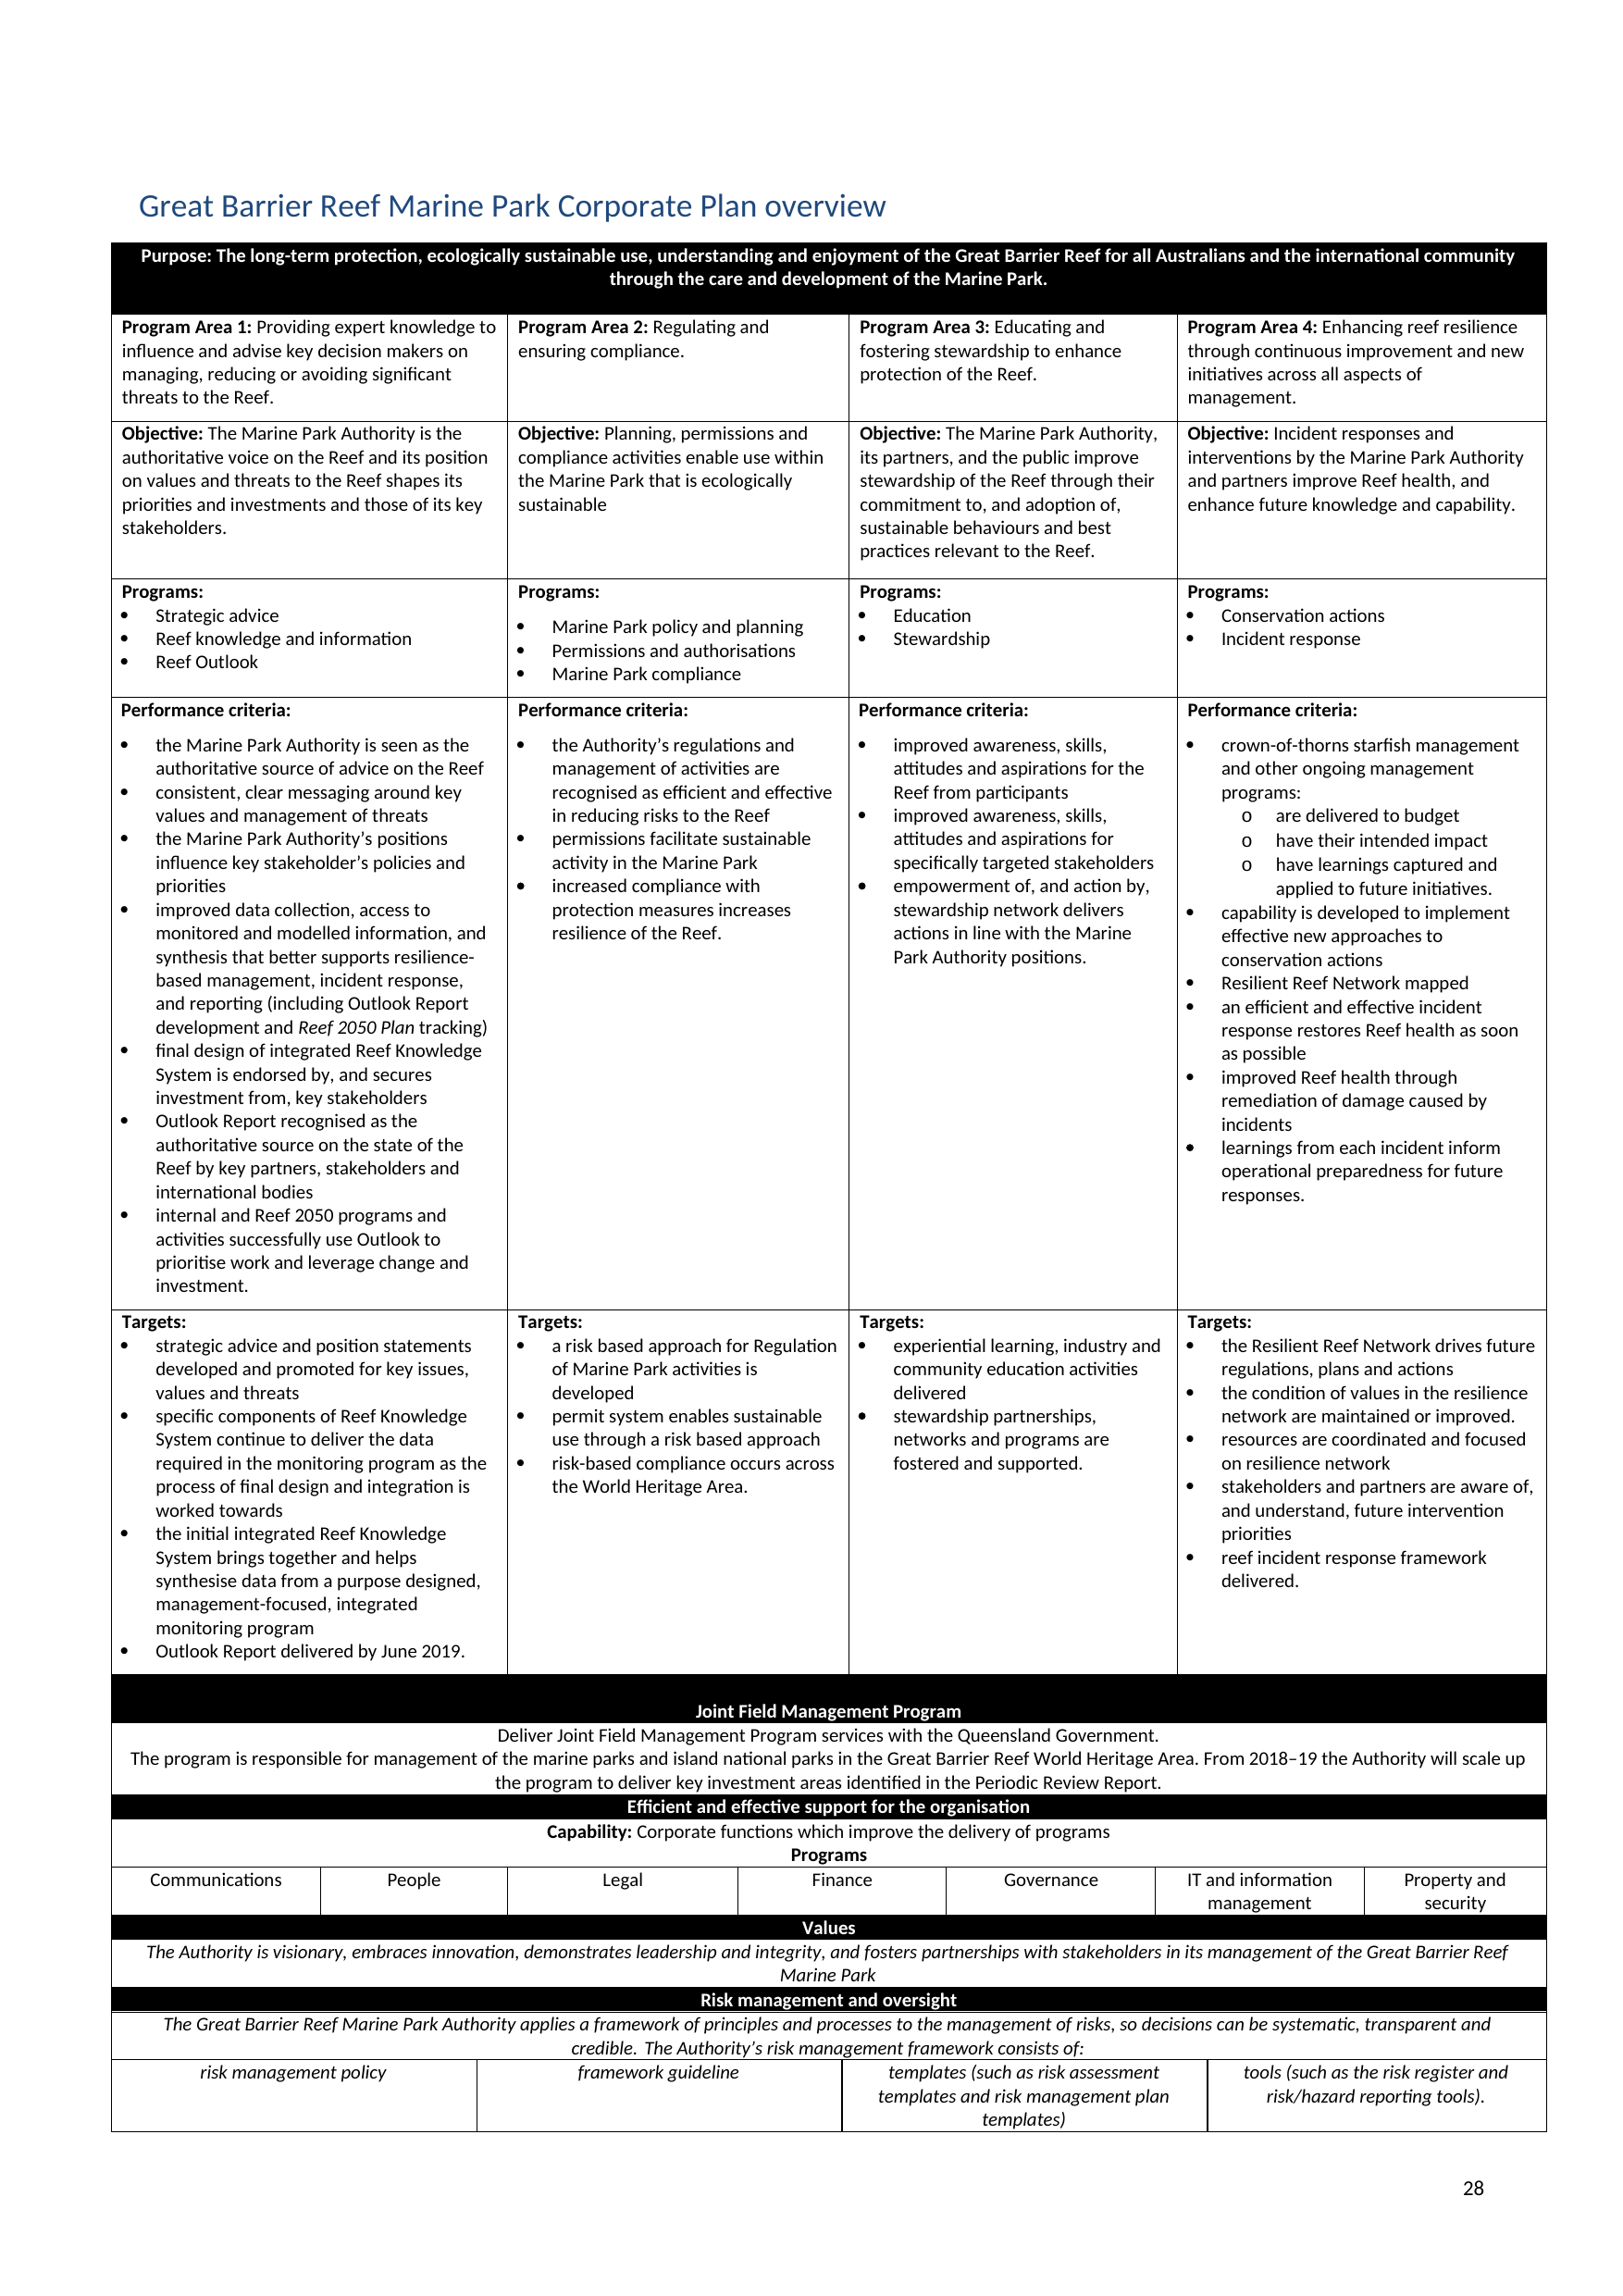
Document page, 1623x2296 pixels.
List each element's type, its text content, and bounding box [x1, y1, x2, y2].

table_cell IT and information management [1156, 1868, 1364, 1915]
table_cell Performance criteria: the Authority’s regulations and management of activities are recognised as efficient and effective in reducing risks to the Reef permissions facilitate sustainable activity in the Marine Park increased compliance with protection measures increases resilience of the Reef. [508, 698, 849, 1309]
table_cell tools (such as the risk register and risk/hazard reporting tools). [1208, 2060, 1546, 2131]
table_cell Communications [112, 1868, 320, 1915]
table_cell Performance criteria: improved awareness, skills, attitudes and aspirations for the Reef from participants improved awareness, skills, attitudes and aspirations for specifically targeted stakeholders empowerment of, and action by, stewardship network delivers actions in line with the Marine Park Authority positions. [849, 698, 1177, 1309]
table_cell Program Area 4: Enhancing reef resilience through continuous improvement and new initiatives across all aspects of management. [1178, 315, 1546, 420]
table_cell The Great Barrier Reef Marine Park Authority applies a framework of principles and processes to the management of risks, so decisions can be systematic, transparent and credible. The Authority’s risk management framework consists of: [112, 2013, 1546, 2059]
table_cell Legal [508, 1868, 737, 1915]
subtitle Great Barrier Reef Marine Park Corporate Plan overview [139, 185, 1484, 225]
table_cell risk management policy [112, 2060, 477, 2131]
table_cell Objective: Planning, permissions and compliance activities enable use within the Marine Park that is ecologically sustainable [508, 422, 849, 578]
table_cell Programs: Education Stewardship [849, 579, 1177, 697]
table_cell Values [112, 1916, 1546, 1939]
table_cell Efficient and effective support for the organisation [112, 1795, 1546, 1818]
table_header Purpose: The long-term protection, ecologically sustainable use, understanding and enjoyment of the Great Barrier Reef for all Australians and the international community through the care and development of the Marine Park. [112, 243, 1546, 314]
table_cell Objective: The Marine Park Authority, its partners, and the public improve stewardship of the Reef through their commitment to, and adoption of, sustainable behaviours and best practices relevant to the Reef. [849, 422, 1177, 578]
table_cell Programs: Conservation actions Incident response [1178, 579, 1546, 697]
table_cell Program Area 3: Educating and fostering stewardship to enhance protection of the Reef. [849, 315, 1177, 420]
table_cell The Authority is visionary, embraces innovation, demonstrates leadership and integrity, and fosters partnerships with stakeholders in its management of the Great Barrier Reef Marine Park [112, 1940, 1546, 1987]
table_cell Targets: strategic advice and position statements developed and promoted for key issues, values and threats specific components of Reef Knowledge System continue to deliver the data required in the monitoring program as the process of final design and integration is worked towards the initial integrated Reef Knowledge System brings together and helps synthesise data from a purpose designed, management-focused, integrated monitoring program Outlook Report delivered by June 2019. [112, 1310, 507, 1674]
table_cell Programs: Marine Park policy and planning Permissions and authorisations Marine Park compliance [508, 579, 849, 697]
table_cell Performance criteria: crown-of-thorns starfish management and other ongoing management programs: are delivered to budget have their intended impact have learnings captured and applied to future initiatives. capability is developed to implement effective new approaches to conservation actions Resilient Reef Network mapped an efficient and effective incident response restores Reef health as soon as possible improved Reef health through remediation of damage caused by incidents learnings from each incident inform operational preparedness for future responses. [1178, 698, 1546, 1309]
table_cell Programs: Strategic advice Reef knowledge and information Reef Outlook [112, 579, 507, 697]
table_cell Risk management and oversight [112, 1988, 1546, 2011]
table_cell Performance criteria: the Marine Park Authority is seen as the authoritative source of advice on the Reef consistent, clear messaging around key values and management of threats the Marine Park Authority’s positions influence key stakeholder’s policies and priorities improved data collection, access to monitored and modelled information, and synthesis that better supports resilience-based management, incident response, and reporting (including Outlook Report development and Reef 2050 Plan tracking) final design of integrated Reef Knowledge System is endorsed by, and secures investment from, key stakeholders Outlook Report recognised as the authoritative source on the state of the Reef by key partners, stakeholders and international bodies internal and Reef 2050 programs and activities successfully use Outlook to prioritise work and leverage change and investment. [112, 698, 507, 1309]
table_cell Governance [947, 1868, 1155, 1915]
table_cell Targets: the Resilient Reef Network drives future regulations, plans and actions the condition of values in the resilience network are maintained or improved. resources are coordinated and focused on resilience network stakeholders and partners are aware of, and understand, future intervention priorities reef incident response framework delivered. [1178, 1310, 1546, 1674]
table_cell Targets: experiential learning, industry and community education activities delivered stewardship partnerships, networks and programs are fostered and supported. [849, 1310, 1177, 1674]
table_cell Program Area 2: Regulating and ensuring compliance. [508, 315, 849, 420]
table_cell Objective: Incident responses and interventions by the Marine Park Authority and partners improve Reef health, and enhance future knowledge and capability. [1178, 422, 1546, 578]
table_cell Finance [738, 1868, 946, 1915]
table_cell Property and security [1365, 1868, 1546, 1915]
table_cell Deliver Joint Field Management Program services with the Queensland Government. The program is responsible for management of the marine parks and island national parks in the Great Barrier Reef World Heritage Area. From 2018–19 the Authority will scale up the program to deliver key investment areas identified in the Periodic Review Report. [112, 1723, 1546, 1793]
table_cell Joint Field Management Program [112, 1675, 1546, 1722]
table_cell People [321, 1868, 507, 1915]
table_cell Capability: Corporate functions which improve the delivery of programs Programs [112, 1819, 1546, 1867]
table_cell Objective: The Marine Park Authority is the authoritative voice on the Reef and its position on values and threats to the Reef shapes its priorities and investments and those of its key stakeholders. [112, 422, 507, 578]
table_cell templates (such as risk assessment templates and risk management plan templates) [843, 2060, 1207, 2131]
table_cell Targets: a risk based approach for Regulation of Marine Park activities is developed permit system enables sustainable use through a risk based approach risk-based compliance occurs across the World Heritage Area. [508, 1310, 849, 1674]
table_cell framework guideline [477, 2060, 841, 2131]
table_cell Program Area 1: Providing expert knowledge to influence and advise key decision makers on managing, reducing or avoiding significant threats to the Reef. [112, 315, 507, 420]
